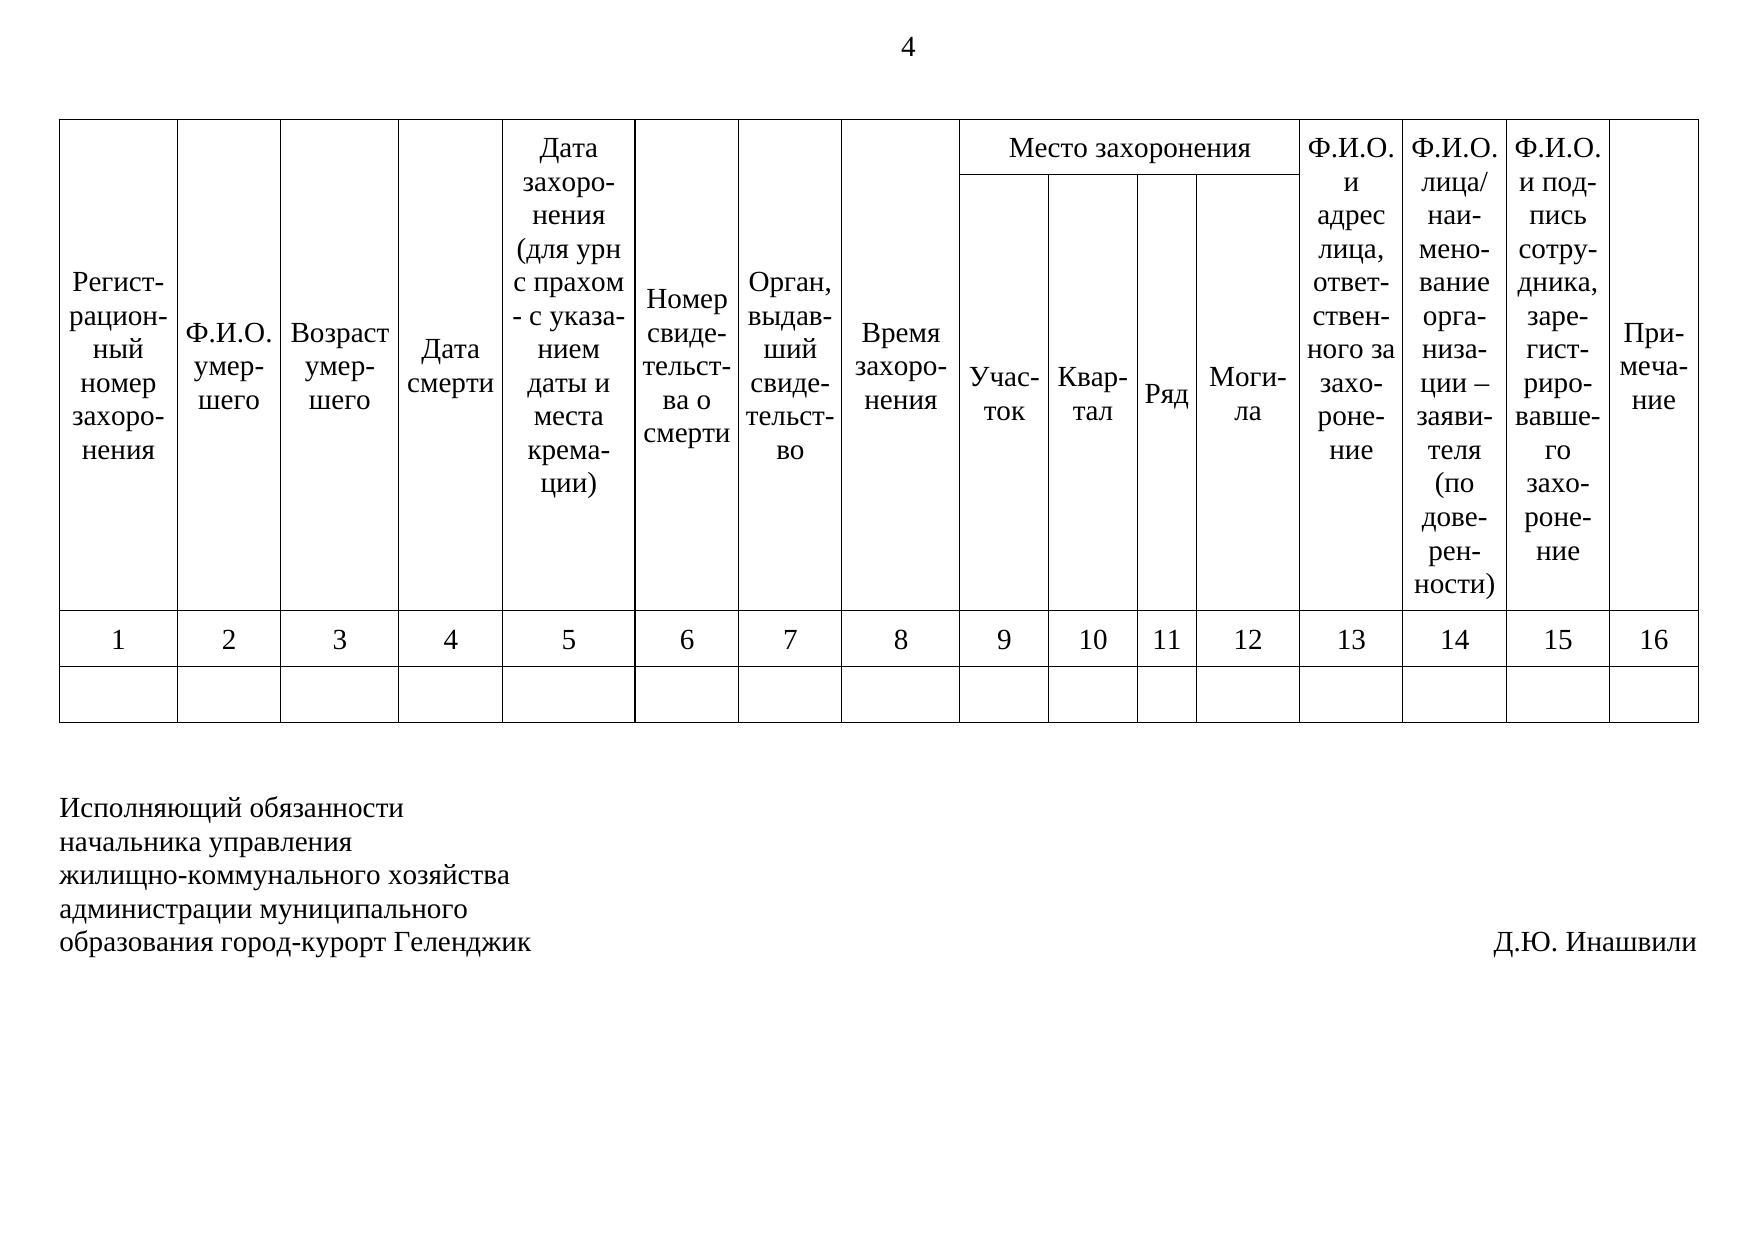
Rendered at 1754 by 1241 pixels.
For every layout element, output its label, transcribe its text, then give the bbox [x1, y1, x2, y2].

text жилищно-коммунального хозяйства [59, 857, 1698, 891]
table_cell 8 [842, 611, 959, 666]
table_cell [503, 667, 634, 722]
table_cell [1300, 667, 1402, 722]
table_cell 15 [1507, 611, 1609, 666]
table_cell 12 [1197, 611, 1299, 666]
table_cell [1049, 667, 1137, 722]
table_cell [1403, 667, 1506, 722]
table_cell 9 [960, 611, 1048, 666]
text Исполняющий обязанности [59, 790, 1698, 824]
table_cell Квар-тал [1049, 175, 1137, 610]
table_header Орган, выдав-ший свиде-тельст-во [739, 120, 841, 610]
table_cell [636, 667, 738, 722]
table_header Регист-рацион-ный номер захоро-нения [60, 120, 177, 610]
table_header Дата смерти [399, 120, 502, 610]
table_cell [960, 667, 1048, 722]
table_cell 14 [1403, 611, 1506, 666]
table_header При-меча-ние [1610, 120, 1698, 610]
table_cell [842, 667, 959, 722]
text администрации муниципального [59, 891, 1698, 924]
table_cell [739, 667, 841, 722]
table_cell 1 [60, 611, 177, 666]
table_cell 6 [636, 611, 738, 666]
text образования город-курорт Геленджик Д.Ю. Инашвили [59, 924, 1698, 958]
table_cell 2 [178, 611, 280, 666]
table_header Ф.И.О. и адрес лица, ответ-ствен-ного за захо-роне-ние [1300, 120, 1402, 610]
table_header Номер свиде-тельст-ва о смерти [636, 120, 738, 610]
table_cell [1610, 667, 1698, 722]
table_cell [178, 667, 280, 722]
table_cell 16 [1610, 611, 1698, 666]
table_cell Ряд [1138, 175, 1196, 610]
table_header Дата захоро-нения (для урн с прахом - с указа-нием даты и места крема-ции) [503, 120, 634, 610]
table_cell 5 [503, 611, 634, 666]
table_cell Моги-ла [1197, 175, 1299, 610]
table_header Место захоронения [960, 120, 1299, 174]
table_header Время захоро-нения [842, 120, 959, 610]
table_header Ф.И.О. умер-шего [178, 120, 280, 610]
table_cell [399, 667, 502, 722]
table_header Ф.И.О. и под-пись сотру-дника, заре-гист-риро-вавше-го захо-роне-ние [1507, 120, 1609, 610]
table_cell 11 [1138, 611, 1196, 666]
table_cell [1138, 667, 1196, 722]
text начальника управления [59, 824, 1698, 857]
table_cell 13 [1300, 611, 1402, 666]
table_cell [1507, 667, 1609, 722]
table_cell [281, 667, 398, 722]
table_header Возраст умер-шего [281, 120, 398, 610]
table_cell 4 [399, 611, 502, 666]
table_cell [60, 667, 177, 722]
table_cell 7 [739, 611, 841, 666]
table_cell Учас-ток [960, 175, 1048, 610]
table_cell [1197, 667, 1299, 722]
table_cell 3 [281, 611, 398, 666]
table_header Ф.И.О. лица/ наи-мено-вание орга-низа-ции – заяви-теля (по дове-рен-ности) [1403, 120, 1506, 610]
table_cell 10 [1049, 611, 1137, 666]
